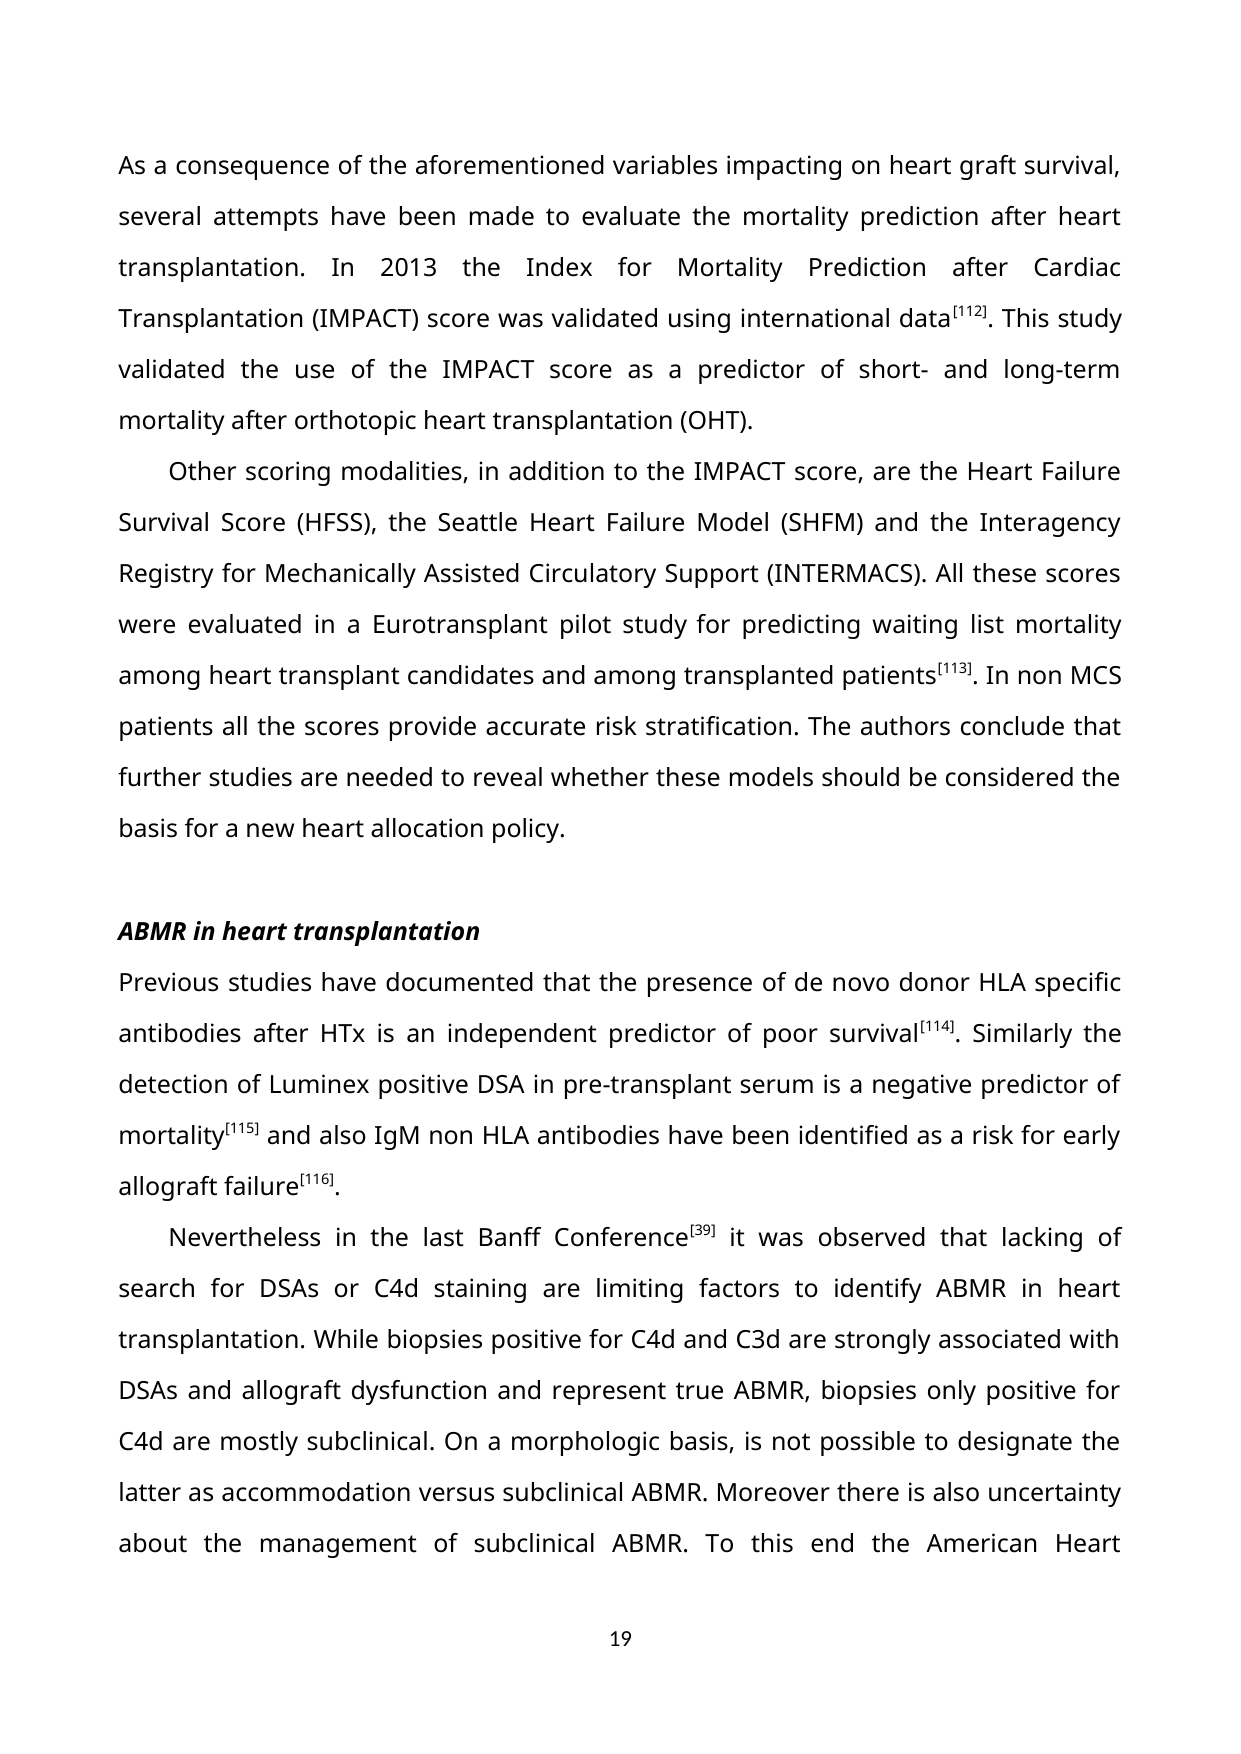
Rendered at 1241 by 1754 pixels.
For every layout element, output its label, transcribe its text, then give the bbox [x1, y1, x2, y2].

text Previous studies have documented that the presence of de novo donor HLA specific antibodies after HTx is an independent predictor of poor survival[114]. Similarly the detection of Luminex positive DSA in pre-transplant serum is a negative predictor of mortality[115] and also IgM non HLA antibodies have been identified as a risk for early allograft failure[116]. [118, 964, 1122, 1202]
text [118, 1219, 1122, 1560]
text ABMR in heart transplantation [118, 913, 1122, 947]
text As a consequence of the aforementioned variables impacting on heart graft survival, several attempts have been made to evaluate the mortality prediction after heart transplantation. In 2013 the Index for Mortality Prediction after Cardiac Transplantation (IMPACT) score was validated using international data[112]. This study validated the use of the IMPACT score as a predictor of short- and long-term mortality after orthotopic heart transplantation (OHT). [118, 148, 1122, 437]
text Other scoring modalities, in addition to the IMPACT score, are the Heart Failure Survival Score (HFSS), the Seattle Heart Failure Model (SHFM) and the Interagency Registry for Mechanically Assisted Circulatory Support (INTERMACS). All these scores were evaluated in a Eurotransplant pilot study for predicting waiting list mortality among heart transplant candidates and among transplanted patients[113]. In non MCS patients all the scores provide accurate risk stratification. The authors conclude that further studies are needed to reveal whether these models should be considered the basis for a new heart allocation policy. [118, 454, 1122, 845]
